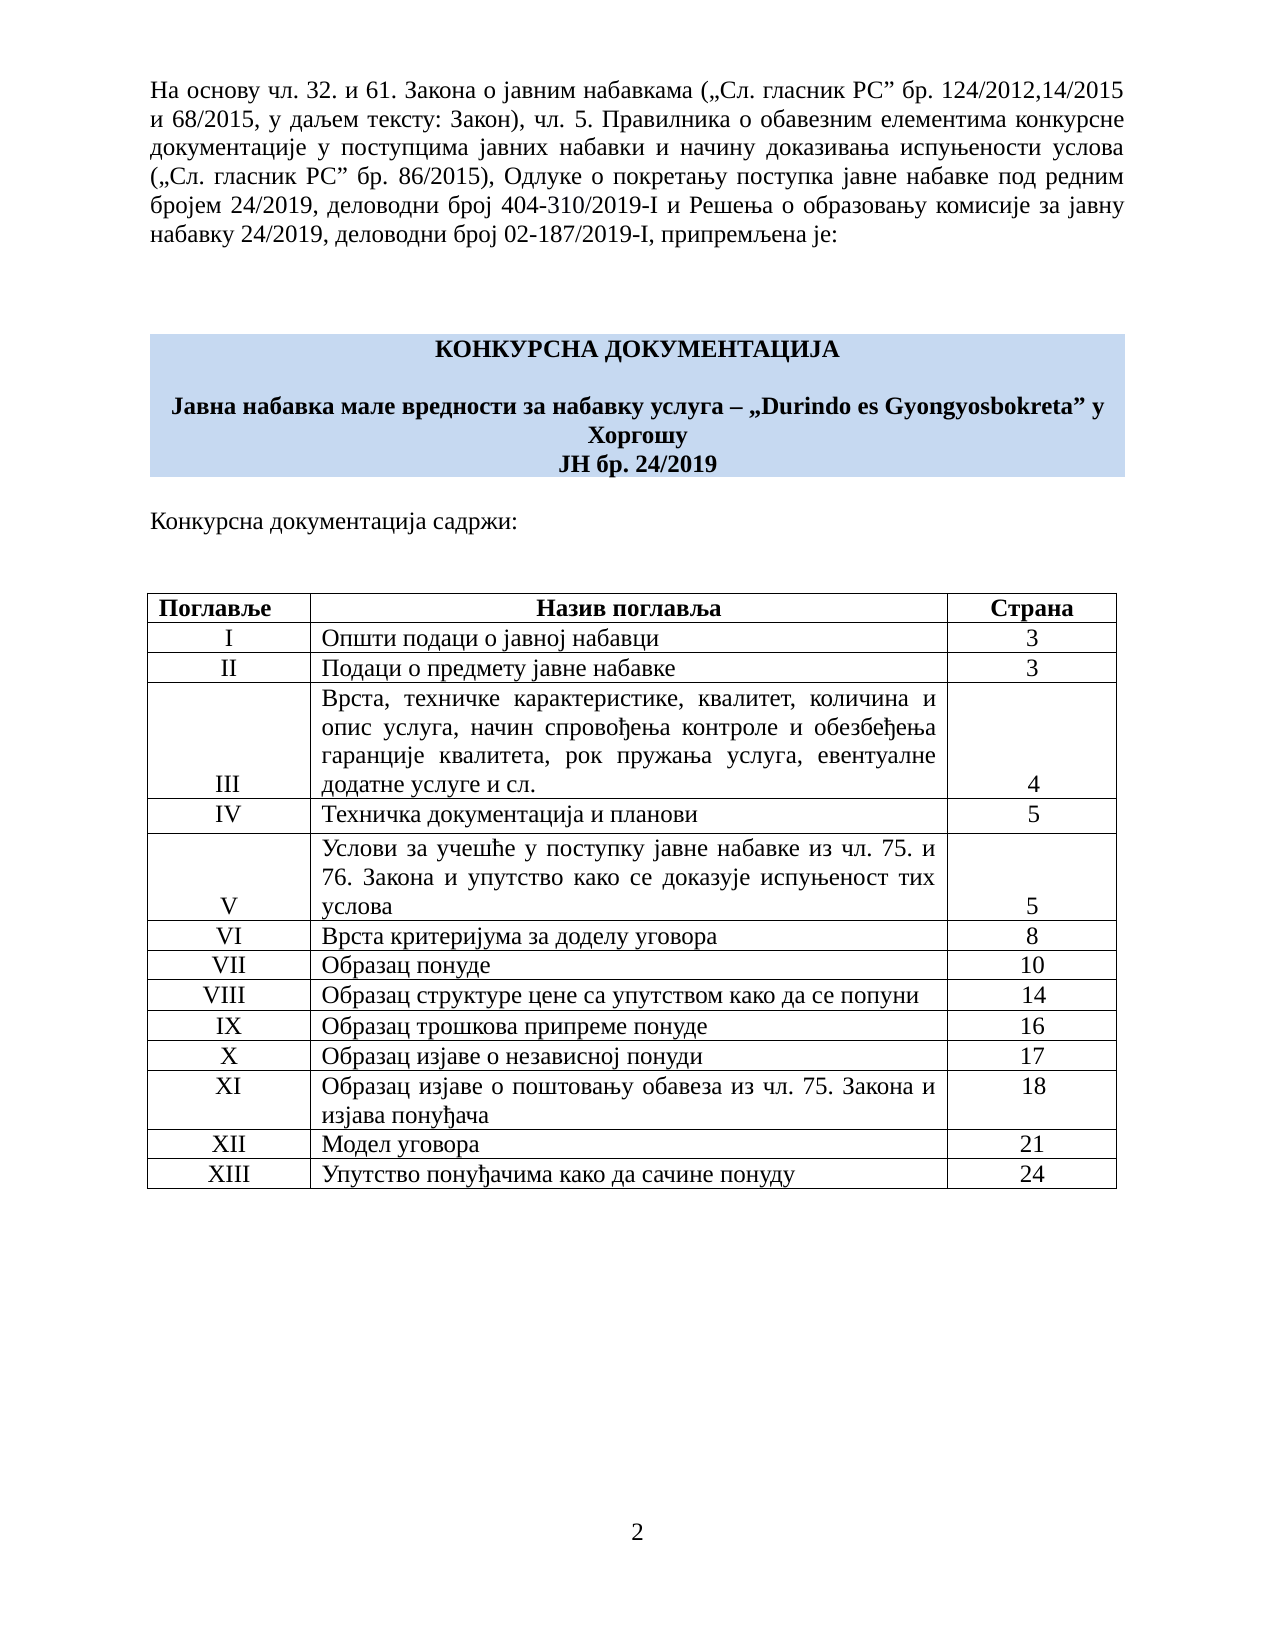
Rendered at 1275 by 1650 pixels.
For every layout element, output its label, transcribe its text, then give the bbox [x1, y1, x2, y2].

table_cell Модел уговора [311, 1130, 947, 1158]
table_cell XI [148, 1071, 310, 1128]
table_cell 8 [948, 921, 1116, 949]
table_cell III [148, 683, 310, 798]
table_cell 5 [948, 834, 1116, 920]
table_cell IX [148, 1011, 310, 1040]
table_header Страна [948, 594, 1116, 622]
table_cell 24 [948, 1159, 1116, 1188]
table_cell Упутство понуђачима како да сачине понуду [311, 1159, 947, 1188]
table_cell XII [148, 1130, 310, 1158]
table_cell 17 [948, 1041, 1116, 1070]
table_cell 4 [948, 683, 1116, 798]
table_cell XIII [148, 1159, 310, 1188]
table_cell IV [148, 799, 310, 832]
table_cell Услови за учешће у поступку јавне набавке из чл. 75. и 76. Закона и упутство како се доказује испуњеност тих услова [311, 834, 947, 920]
table_cell Подаци о предмету јавне набавке [311, 653, 947, 682]
table_cell Општи подаци о јавној набавци [311, 623, 947, 652]
table_cell II [148, 653, 310, 682]
table_cell VIII [148, 980, 310, 1010]
table_cell X [148, 1041, 310, 1070]
table_cell Образац изјаве о независној понуди [311, 1041, 947, 1070]
table_cell 21 [948, 1130, 1116, 1158]
table_header Назив поглавља [311, 594, 947, 622]
table_cell 3 [948, 623, 1116, 652]
table_cell Образац структуре ценe са упутством како да се попуни [311, 980, 947, 1010]
text КОНКУРСНА ДОКУМЕНТАЦИЈА [150, 334, 1125, 362]
table_header Поглавље [148, 594, 310, 622]
table_cell 5 [948, 799, 1116, 832]
table_cell 3 [948, 653, 1116, 682]
table_cell Образац трошкова припреме понуде [311, 1011, 947, 1040]
table_cell 10 [948, 951, 1116, 979]
table_cell 14 [948, 980, 1116, 1010]
table_cell 16 [948, 1011, 1116, 1040]
text ЈН бр. 24/2019 [150, 449, 1125, 477]
table_cell VII [148, 951, 310, 979]
text Конкурсна документација садржи: [150, 506, 1125, 535]
table_cell VI [148, 921, 310, 949]
table_cell Образац понуде [311, 951, 947, 979]
table_cell Врста критеријума за доделу уговора [311, 921, 947, 949]
table_cell Врста, техничке карактеристике, квалитет, количина и опис услуга, начин спровођења контроле и обезбеђења гаранције квалитета, рок пружања услуга, евентуалне додатне услуге и сл. [311, 683, 947, 798]
table_cell I [148, 623, 310, 652]
text Јавна набавка мале вредности за набавку услуга – „Durindo es Gyongyosbokreta” у Хоргошу [150, 391, 1125, 449]
table_cell 18 [948, 1071, 1116, 1128]
table_cell V [148, 834, 310, 920]
table_cell Техничка документација и планови [311, 799, 947, 832]
table_cell Образац изјаве о поштовању обавеза из чл. 75. Закона и изјава понуђача [311, 1071, 947, 1128]
text На основу чл. 32. и 61. Закона о јавним набавкама („Сл. гласник РС” бр. 124/2012,14/2015 и 68/2015, у даљем тексту: Закон), чл. 5. Правилника о обавезним елементима конкурсне документације у поступцима јавних набавки и начину доказивања испуњености услова („Сл. гласник РС” бр. 86/2015), Одлуке о покретању поступка јавне набавке под редним бројем 24/2019, деловодни број 404-310/2019-I и Решења о образовању комисије за јавну набавку 24/2019, деловодни број 02-187/2019-I, припремљена је: [150, 75, 1125, 247]
